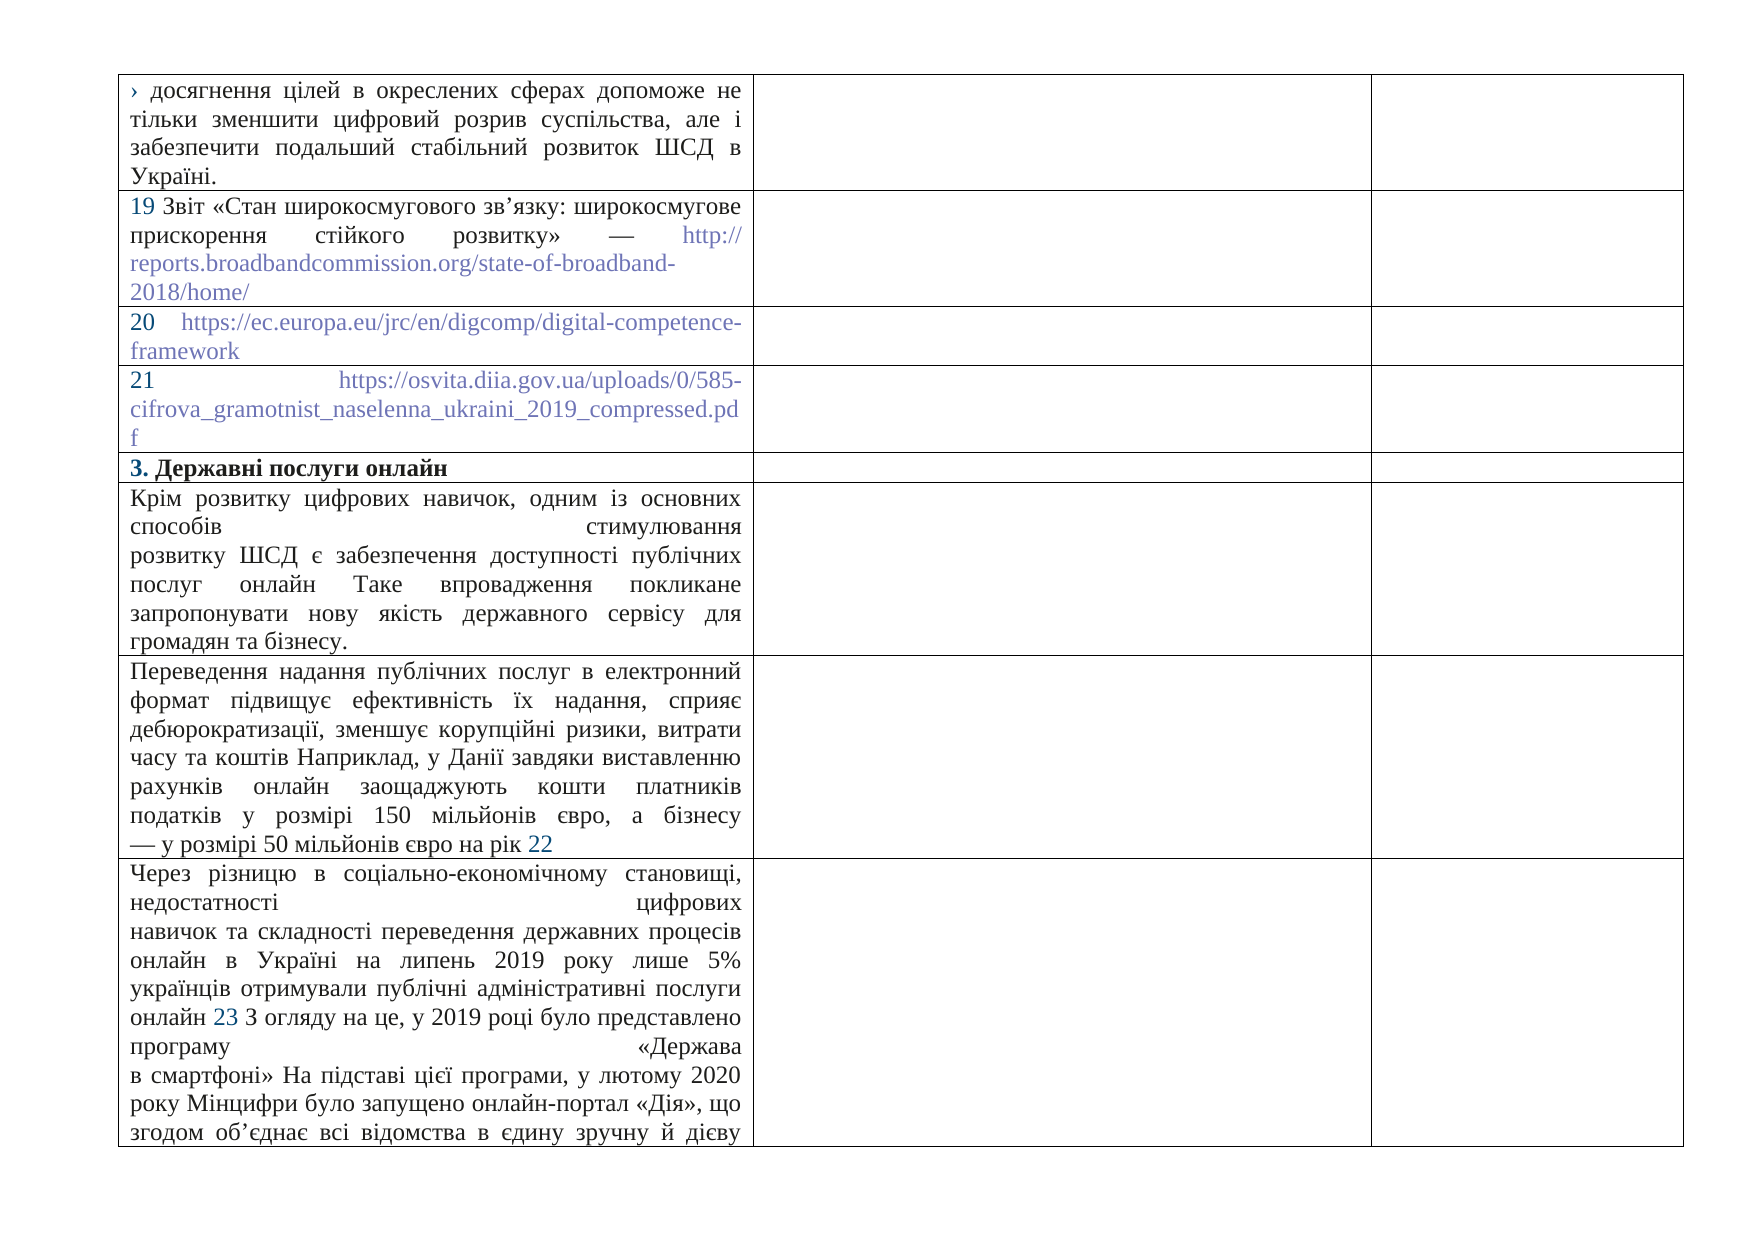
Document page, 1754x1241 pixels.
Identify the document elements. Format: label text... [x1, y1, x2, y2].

table_cell 3. Державні послуги онлайн [119, 453, 753, 482]
table_cell [754, 307, 1371, 364]
table_cell Крім розвитку цифрових навичок, одним із основних способів стимулювання розвитку ШСД є забезпечення доступності публічних послуг онлайн Таке впровадження покликане запропонувати нову якість державного сервісу для громадян та бізнесу. [119, 483, 753, 655]
table_cell 21 https://osvita.diia.gov.ua/uploads/0/585-cifrova_gramotnist_naselenna_ukraini_2019_compressed.pdf [119, 366, 753, 452]
table_cell [754, 859, 1371, 1146]
table_cell › досягнення цілей в окреслених сферах допоможе не тільки зменшити цифровий розрив суспільства, але і забезпечити подальший стабільний розвиток ШСД в Україні. [119, 75, 753, 190]
table_cell [1372, 656, 1683, 857]
table_cell [1372, 366, 1683, 452]
table_cell 19 Звіт «Стан широкосмугового зв’язку: широкосмугове прискорення стійкого розвитку» — http:// reports.broadbandcommission.org/state-of-broadband-2018/home/ [119, 191, 753, 306]
table_cell [1372, 191, 1683, 306]
table_cell Переведення надання публічних послуг в електронний формат підвищує ефективність їх надання, сприяє дебюрократизації, зменшує корупційні ризики, витрати часу та коштів Наприклад, у Данії завдяки виставленню рахунків онлайн заощаджують кошти платників податків у розмірі 150 мільйонів євро, а бізнесу — у розмірі 50 мільйонів євро на рік 22 [119, 656, 753, 857]
table_cell [1372, 75, 1683, 190]
table_cell 20 https://ec.europa.eu/jrc/en/digcomp/digital-competence-framework [119, 307, 753, 364]
table_cell [754, 483, 1371, 655]
table_cell [1372, 483, 1683, 655]
table_cell [754, 453, 1371, 482]
table_cell [754, 191, 1371, 306]
table_cell [754, 366, 1371, 452]
table_cell [1372, 859, 1683, 1146]
table_cell [1372, 453, 1683, 482]
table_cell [119, 859, 753, 1146]
table_cell [1372, 307, 1683, 364]
table_cell [754, 656, 1371, 857]
table_cell [754, 75, 1371, 190]
